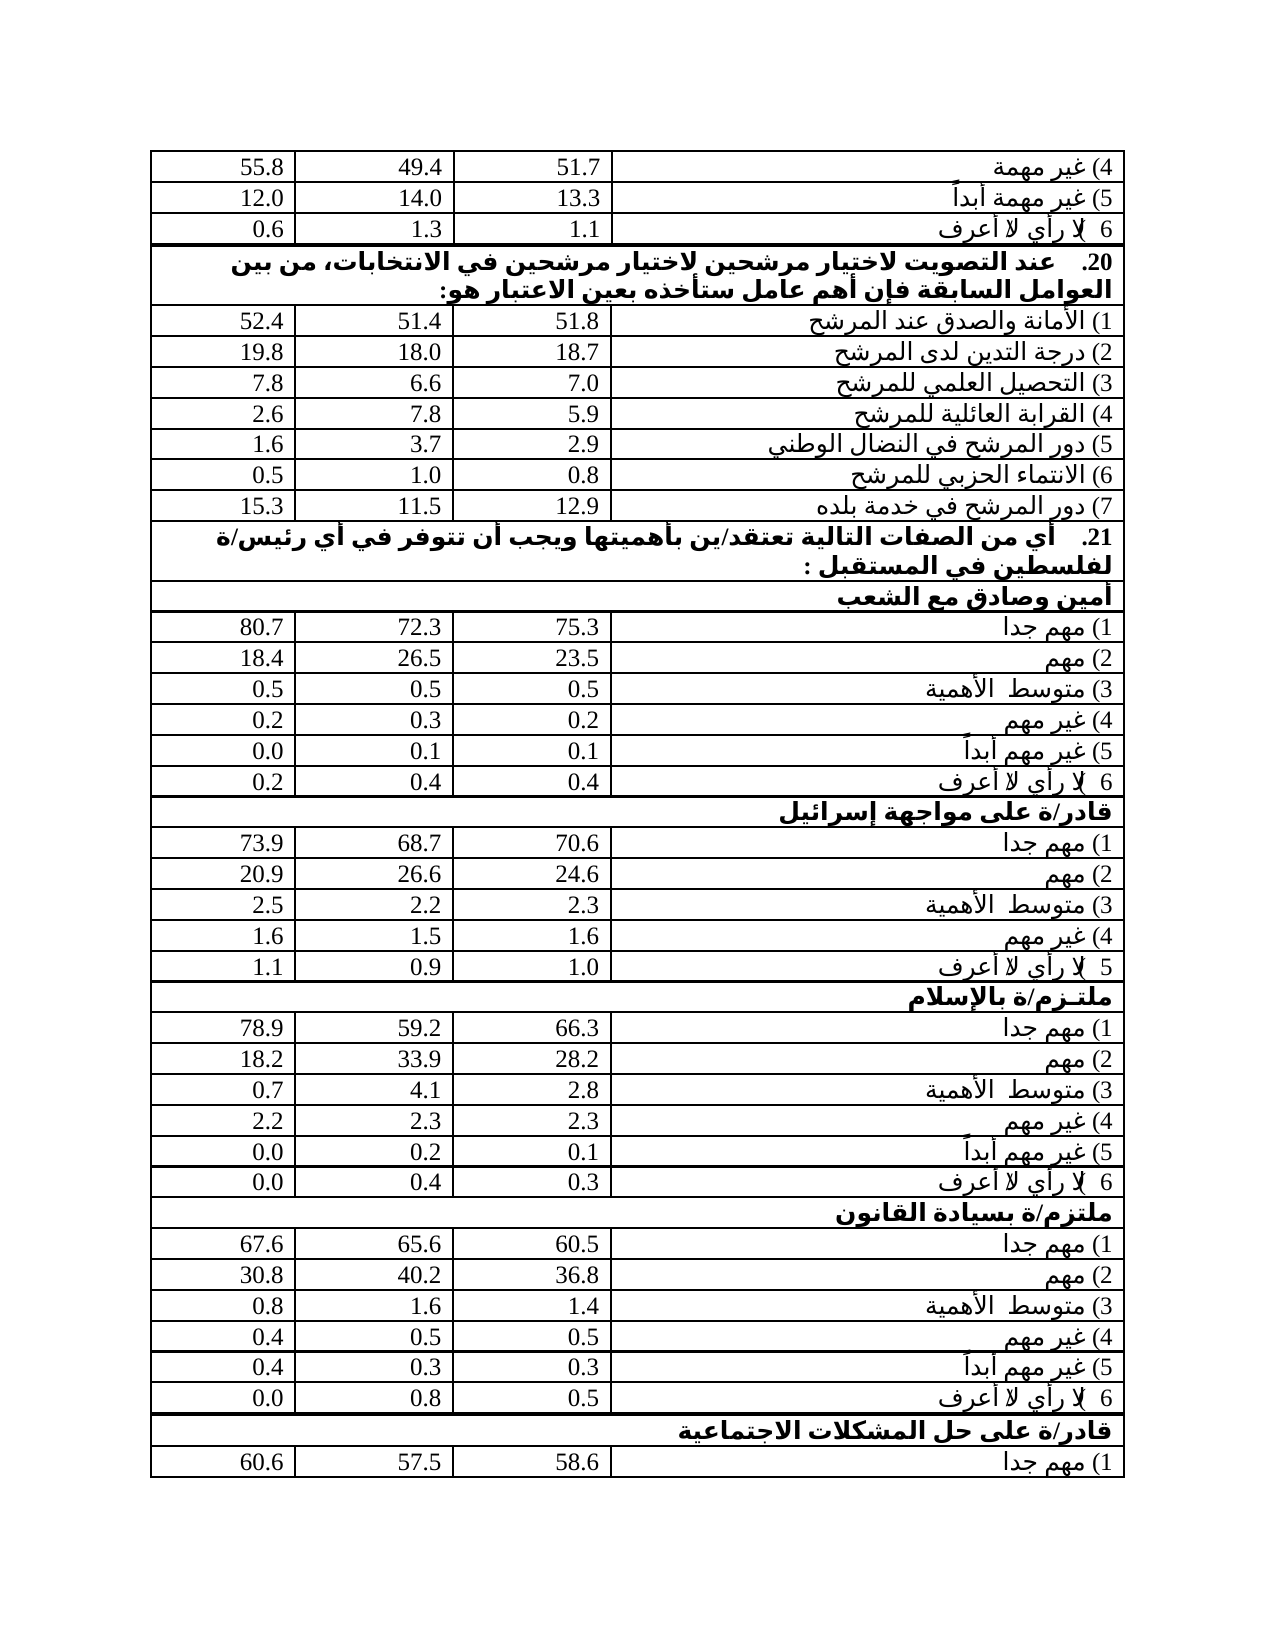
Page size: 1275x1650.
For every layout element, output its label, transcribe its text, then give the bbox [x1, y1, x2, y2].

table_cell 11.5 [296, 491, 452, 520]
table_cell 0.4 [152, 1322, 294, 1350]
table_cell 70.6 [454, 828, 610, 857]
table_cell 1) الأمانة والصدق عند المرشح [612, 306, 1123, 335]
table_cell 1.3 [296, 214, 453, 242]
table_cell 0.2 [296, 1137, 452, 1165]
table_cell 13.3 [455, 183, 611, 212]
table_cell 12.0 [152, 183, 294, 212]
table_cell 68.7 [296, 828, 452, 857]
table_cell 2) مهم [612, 643, 1123, 672]
table_cell 1.6 [152, 430, 294, 458]
table_cell 0.1 [454, 736, 610, 764]
table_cell 5) لا رأي/لا أعرف [612, 952, 1123, 980]
table_cell 5) غير مهمة أبداً [613, 183, 1123, 212]
table_cell 0.5 [454, 1383, 610, 1412]
table_cell 59.2 [296, 1013, 452, 1042]
table_cell 51.4 [296, 306, 452, 335]
table_cell 30.8 [152, 1260, 294, 1289]
table_cell 1.1 [455, 214, 611, 242]
table_cell 2.3 [454, 890, 610, 919]
table_cell 6) لا رأي/لا أعرف [612, 767, 1123, 795]
table_cell 5) غير مهم أبداً [612, 736, 1123, 764]
table_cell 0.4 [152, 1353, 294, 1381]
table_cell 5) غير مهم أبداً [612, 1353, 1123, 1381]
table_cell 7.0 [454, 368, 610, 397]
table_cell ملتزم/ة بسيادة القانون [152, 1198, 1123, 1227]
table_cell 4) غير مهم [612, 1106, 1123, 1134]
table_cell 23.5 [454, 643, 610, 672]
table_cell 0.0 [152, 1137, 294, 1165]
table_cell 60.5 [454, 1229, 610, 1258]
table_cell 4) القرابة العائلية للمرشح [612, 399, 1123, 427]
table_cell 12.9 [454, 491, 610, 520]
table_cell قادر/ة على مواجهة إسرائيل [152, 798, 1123, 826]
table_cell 0.2 [454, 705, 610, 734]
table_cell 2.9 [454, 430, 610, 458]
table_cell 0.8 [454, 460, 610, 489]
table_cell 1.0 [454, 952, 610, 980]
table_header قادر/ة على حل المشكلات الاجتماعية [152, 1416, 1123, 1445]
table_cell 3) متوسط الأهمية [612, 1075, 1123, 1104]
table_cell 1) مهم جدا [612, 613, 1123, 641]
table_cell 0.2 [152, 767, 294, 795]
table_cell 1.6 [152, 921, 294, 949]
table_cell 4) غير مهم [612, 921, 1123, 949]
table_cell ملتـزم/ة بالإسلام [152, 983, 1123, 1011]
table_cell 3) متوسط الأهمية [612, 1291, 1123, 1319]
table_cell 28.2 [454, 1044, 610, 1073]
table_cell 0.0 [152, 1168, 294, 1196]
table_cell 3) التحصيل العلمي للمرشح [612, 368, 1123, 397]
table_cell 0.0 [152, 1383, 294, 1412]
table_cell 66.3 [454, 1013, 610, 1042]
table_cell 2.8 [454, 1075, 610, 1104]
table_cell 2) مهم [612, 1044, 1123, 1073]
table_cell 65.6 [296, 1229, 452, 1258]
table_cell 4) غير مهم [612, 1322, 1123, 1350]
table_cell 0.3 [296, 1353, 452, 1381]
table_cell 4.1 [296, 1075, 452, 1104]
table_cell 0.5 [454, 674, 610, 703]
table_cell 18.4 [152, 643, 294, 672]
table_cell 5) دور المرشح في النضال الوطني [612, 430, 1123, 458]
table_cell 7.8 [152, 368, 294, 397]
table_cell 3) متوسط الأهمية [612, 674, 1123, 703]
table_header 20. عند التصويت لاختيار مرشحين لاختيار مرشحين في الانتخابات، من بين العوامل السابقة فإن أهم عامل ستأخذه بعين الاعتبار هو: [152, 247, 1123, 304]
table_cell 2) مهم [612, 859, 1123, 888]
table_cell 6) الانتماء الحزبي للمرشح [612, 460, 1123, 489]
table_cell 0.9 [296, 952, 452, 980]
table_cell 51.7 [455, 152, 611, 181]
table_cell 0.8 [296, 1383, 452, 1412]
table_cell 1.1 [152, 952, 294, 980]
table_cell 67.6 [152, 1229, 294, 1258]
table_cell 6) لا رأي/لا أعرف [613, 214, 1123, 242]
table_cell 26.5 [296, 643, 452, 672]
table_cell 2) درجة التدين لدى المرشح [612, 337, 1123, 366]
table_cell 1) مهم جدا [612, 1013, 1123, 1042]
table_cell 51.8 [454, 306, 610, 335]
table_cell 6) لا رأي/لا أعرف [612, 1168, 1123, 1196]
table_cell 0.3 [454, 1168, 610, 1196]
table_cell 18.7 [454, 337, 610, 366]
table_cell 40.2 [296, 1260, 452, 1289]
table_cell 1.6 [296, 1291, 452, 1319]
table_cell 2.3 [296, 1106, 452, 1134]
table_cell 0.5 [296, 674, 452, 703]
table_cell 36.8 [454, 1260, 610, 1289]
table_cell 2.2 [296, 890, 452, 919]
table_cell 0.1 [296, 736, 452, 764]
table_cell 73.9 [152, 828, 294, 857]
table_cell 18.2 [152, 1044, 294, 1073]
table_cell 0.5 [296, 1322, 452, 1350]
table_cell 0.4 [296, 767, 452, 795]
table_cell 75.3 [454, 613, 610, 641]
table_cell 57.5 [296, 1447, 452, 1476]
table_cell 14.0 [296, 183, 453, 212]
table_cell 18.0 [296, 337, 452, 366]
table_cell 0.8 [152, 1291, 294, 1319]
table_cell 0.4 [454, 767, 610, 795]
table_cell 1.5 [296, 921, 452, 949]
table_cell 1.4 [454, 1291, 610, 1319]
table_cell 2.2 [152, 1106, 294, 1134]
table_cell 19.8 [152, 337, 294, 366]
table_cell 0.2 [152, 705, 294, 734]
table_cell 2) مهم [612, 1260, 1123, 1289]
table_cell 49.4 [296, 152, 453, 181]
table_cell 7.8 [296, 399, 452, 427]
table_cell 1.6 [454, 921, 610, 949]
table_cell 3.7 [296, 430, 452, 458]
table_cell 0.7 [152, 1075, 294, 1104]
table_cell 60.6 [152, 1447, 294, 1476]
table_cell 26.6 [296, 859, 452, 888]
table_cell 0.5 [152, 674, 294, 703]
table_cell أمين وصادق مع الشعب [152, 582, 1123, 610]
table_cell 5.9 [454, 399, 610, 427]
table_cell 0.3 [454, 1353, 610, 1381]
table_cell 52.4 [152, 306, 294, 335]
table_cell 72.3 [296, 613, 452, 641]
table_cell 1) مهم جدا [612, 1447, 1123, 1476]
table_cell 0.1 [454, 1137, 610, 1165]
table_cell 55.8 [152, 152, 294, 181]
table_cell 4) غير مهمة [613, 152, 1123, 181]
table_cell 33.9 [296, 1044, 452, 1073]
table_cell 2.5 [152, 890, 294, 919]
table_cell 1) مهم جدا [612, 828, 1123, 857]
table_cell 24.6 [454, 859, 610, 888]
table_cell 20.9 [152, 859, 294, 888]
table_cell 15.3 [152, 491, 294, 520]
table_cell 6) لا رأي/لا أعرف [612, 1383, 1123, 1412]
table_cell 2.6 [152, 399, 294, 427]
table_cell 80.7 [152, 613, 294, 641]
table_cell 0.4 [296, 1168, 452, 1196]
table_cell 4) غير مهم [612, 705, 1123, 734]
table_cell 0.5 [454, 1322, 610, 1350]
table_cell 2.3 [454, 1106, 610, 1134]
table_cell 78.9 [152, 1013, 294, 1042]
table_cell 7) دور المرشح في خدمة بلده [612, 491, 1123, 520]
table_cell 1.0 [296, 460, 452, 489]
table_cell 1) مهم جدا [612, 1229, 1123, 1258]
table_cell 0.3 [296, 705, 452, 734]
table_cell 21. أي من الصفات التالية تعتقد/ين بأهميتها ويجب أن تتوفر في أي رئيس/ة لفلسطين في المستقبل : [152, 522, 1123, 579]
table_cell 0.6 [152, 214, 294, 242]
table_cell 5) غير مهم أبداً [612, 1137, 1123, 1165]
table_cell 0.5 [152, 460, 294, 489]
table_cell 0.0 [152, 736, 294, 764]
table_cell 58.6 [454, 1447, 610, 1476]
table_cell 3) متوسط الأهمية [612, 890, 1123, 919]
table_cell 6.6 [296, 368, 452, 397]
